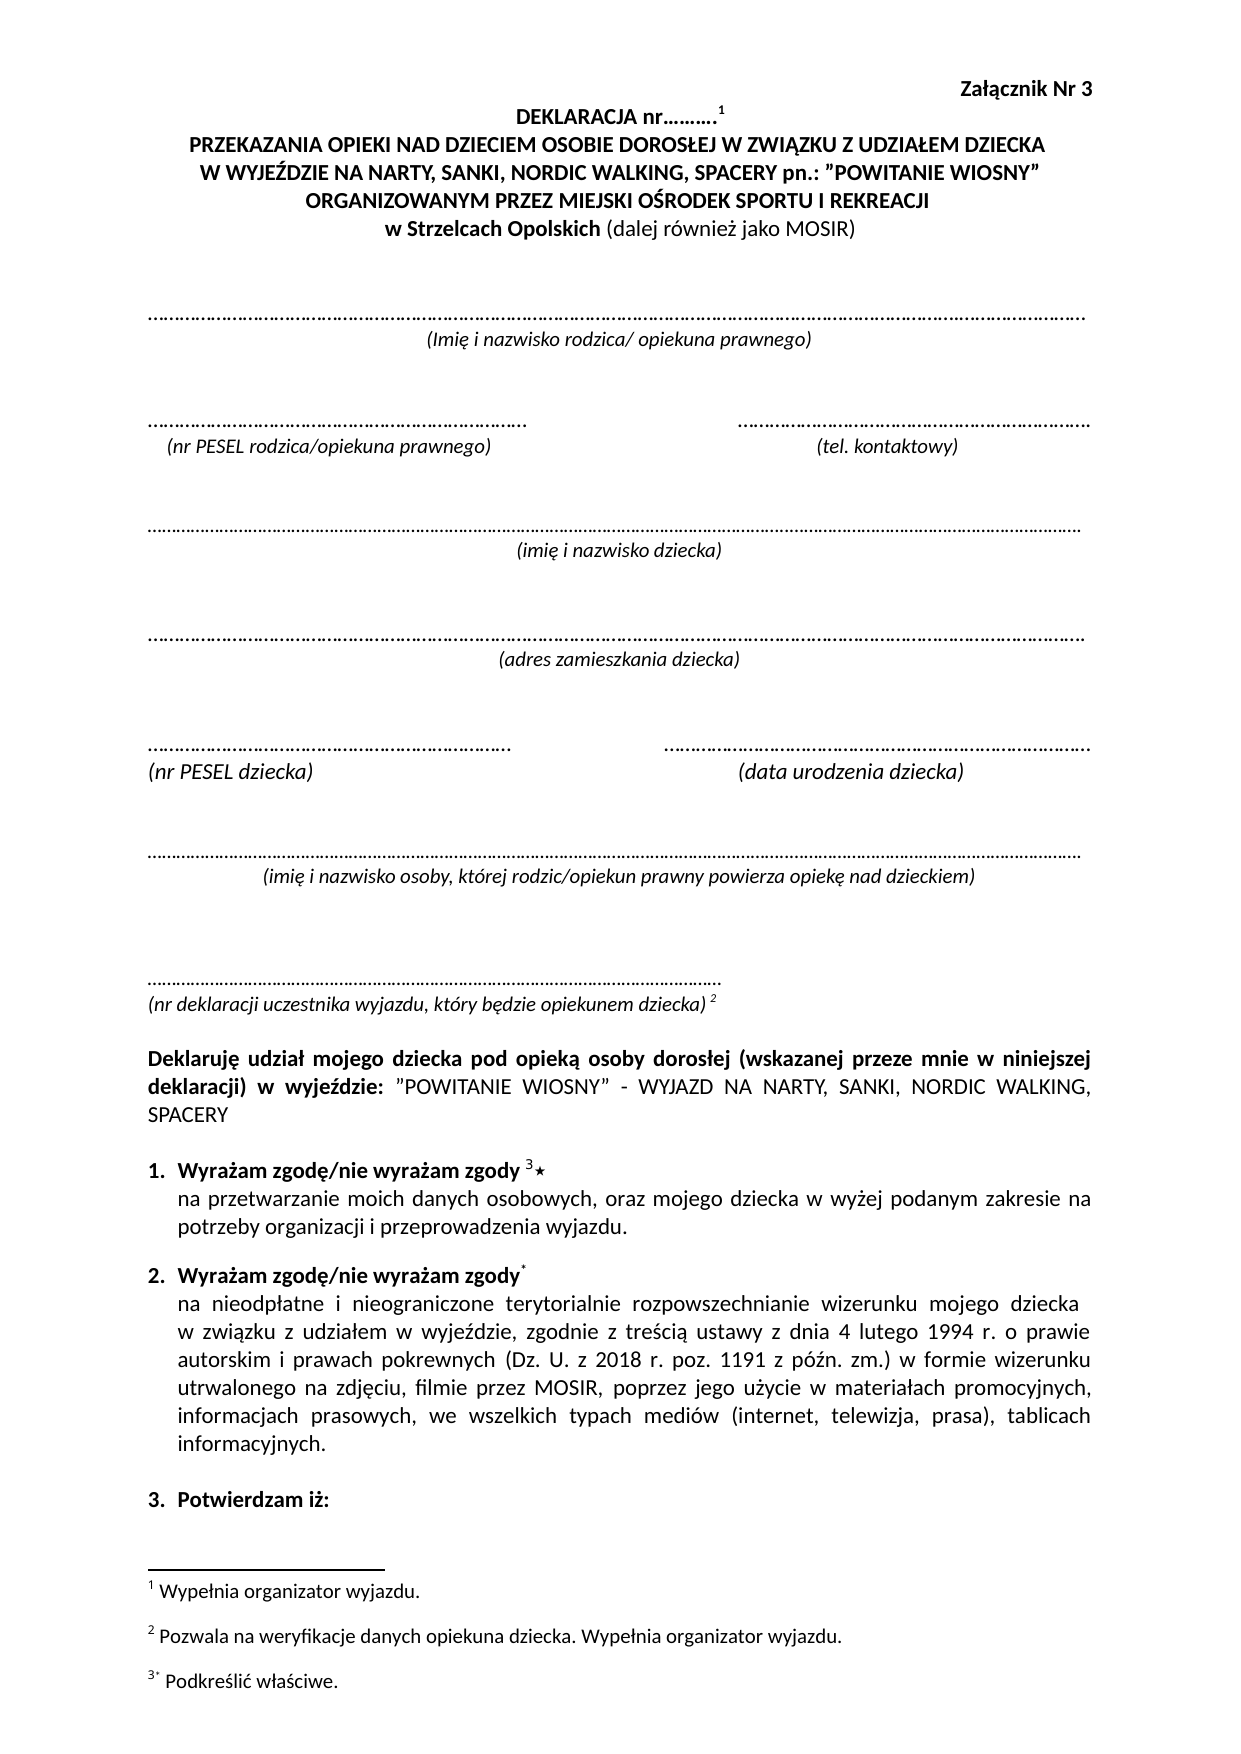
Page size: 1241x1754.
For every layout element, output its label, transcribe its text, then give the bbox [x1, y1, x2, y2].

text ……………………………………………………………………………………………………………………..……………………………………………………. [148, 512, 1093, 537]
list Potwierdzam iż: [148, 1485, 1093, 1513]
text (imię i nazwisko osoby, której rodzic/opiekun prawny powierza opiekę nad dzieckiem) [148, 864, 1093, 889]
text Załącznik Nr 3 [148, 74, 1093, 102]
text (adres zamieszkania dziecka) [148, 647, 1093, 672]
list Wyrażam zgodę/nie wyrażam zgody* [148, 1261, 1093, 1289]
text (nr PESEL dziecka) (data urodzenia dziecka) [148, 757, 1093, 785]
text na nieodpłatne i nieograniczone terytorialnie rozpowszechnianie wizerunku mojego dziecka w związku z udziałem w wyjeździe, zgodnie z treścią ustawy z dnia 4 lutego 1994 r. o prawie autorskim i prawach pokrewnych (Dz. U. z 2018 r. poz. 1191 z późn. zm.) w formie wizerunku utrwalonego na zdjęciu, filmie przez MOSIR, poprzez jego użycie w materiałach promocyjnych, informacjach prasowych, we wszelkich typach mediów (internet, telewizja, prasa), tablicach informacyjnych. [177, 1289, 1093, 1457]
text ……………………………………………………………………………………………………………………..……………………………………………………. [148, 838, 1093, 864]
text Deklaruję udział mojego dziecka pod opieką osoby dorosłej (wskazanej przeze mnie w niniejszej deklaracji) w wyjeździe: ”POWITANIE WIOSNY” - WYJAZD NA NARTY, SANKI, NORDIC WALKING, SPACERY [148, 1044, 1093, 1128]
text ………………………………………………………………………………………………………… [148, 965, 1093, 991]
text …………………………………………………………… ……………………………………………………………………… [148, 729, 1093, 757]
text ……………………………………………………………… …………………………………………………………. [148, 405, 1093, 433]
text (nr deklaracji uczestnika wyjazdu, który będzie opiekunem dziecka) [148, 991, 1093, 1016]
text na przetwarzanie moich danych osobowych, oraz mojego dziecka w wyżej podanym zakresie na potrzeby organizacji i przeprowadzenia wyjazdu. [177, 1184, 1093, 1240]
text (Imię i nazwisko rodzica/ opiekuna prawnego) [148, 326, 1093, 351]
text DEKLARACJA nr………. PRZEKAZANIA OPIEKI NAD DZIECIEM OSOBIE DOROSŁEJ W ZWIĄZKU Z UDZIAŁEM DZIECKA W WYJEŹDZIE NA NARTY, SANKI, NORDIC WALKING, SPACERY pn.: ”POWITANIE WIOSNY” ORGANIZOWANYM PRZEZ MIEJSKI OŚRODEK SPORTU I REKREACJI w Strzelcach Opolskich (dalej również jako MOSIR) [148, 102, 1093, 242]
text ……………………………………………………………………………………………………………………………………………………………. [148, 619, 1093, 647]
list Wyrażam zgodę/nie wyrażam zgody٭ [148, 1156, 1093, 1184]
text (nr PESEL rodzica/opiekuna prawnego) (tel. kontaktowy) [148, 433, 1093, 458]
text (imię i nazwisko dziecka) [148, 537, 1093, 563]
text ……………………………………………………………………………………………………………………………………….…………………… [148, 298, 1093, 326]
